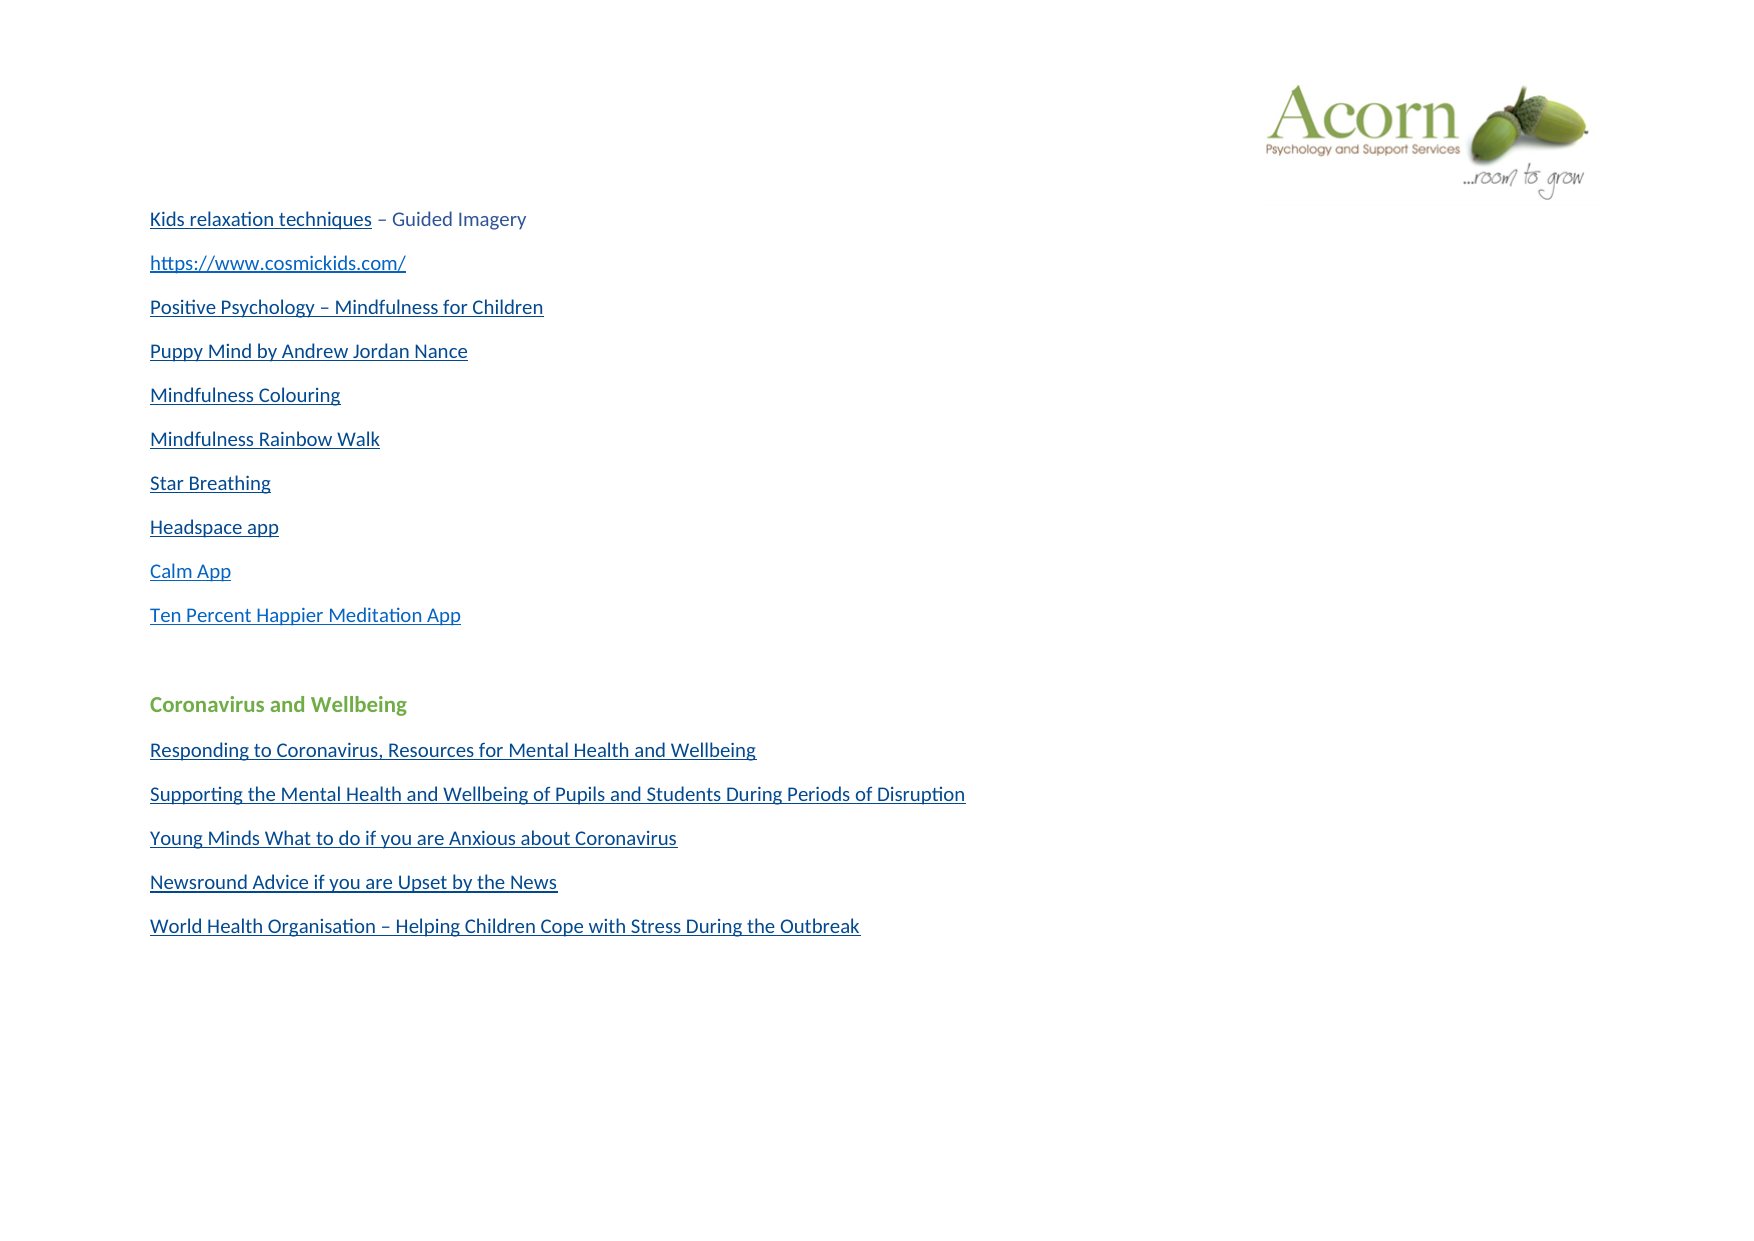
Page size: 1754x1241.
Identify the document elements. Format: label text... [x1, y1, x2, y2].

text Calm App [150, 558, 1604, 584]
text Newsround Advice if you are Upset by the News [150, 869, 1604, 895]
text Positive Psychology – Mindfulness for Children [150, 294, 1604, 319]
text Mindfulness Rainbow Walk [150, 426, 1604, 451]
text Ten Percent Happier Meditation App [150, 602, 1604, 628]
text Coronavirus and Wellbeing [150, 690, 1604, 718]
text Kids relaxation techniques – Guided Imagery [150, 206, 1604, 231]
text Young Minds What to do if you are Anxious about Coronavirus [150, 825, 1604, 851]
text Puppy Mind by Andrew Jordan Nance [150, 338, 1604, 363]
text Supporting the Mental Health and Wellbeing of Pupils and Students During Periods of Disruption [150, 781, 1604, 807]
text Headspace app [150, 514, 1604, 539]
text https://www.cosmickids.com/ [150, 250, 1604, 275]
text Mindfulness Colouring [150, 382, 1604, 407]
text World Health Organisation – Helping Children Cope with Stress During the Outbreak [150, 913, 1604, 939]
text Star Breathing [150, 470, 1604, 496]
picture [1257, 73, 1604, 206]
text Responding to Coronavirus, Resources for Mental Health and Wellbeing [150, 737, 1604, 763]
